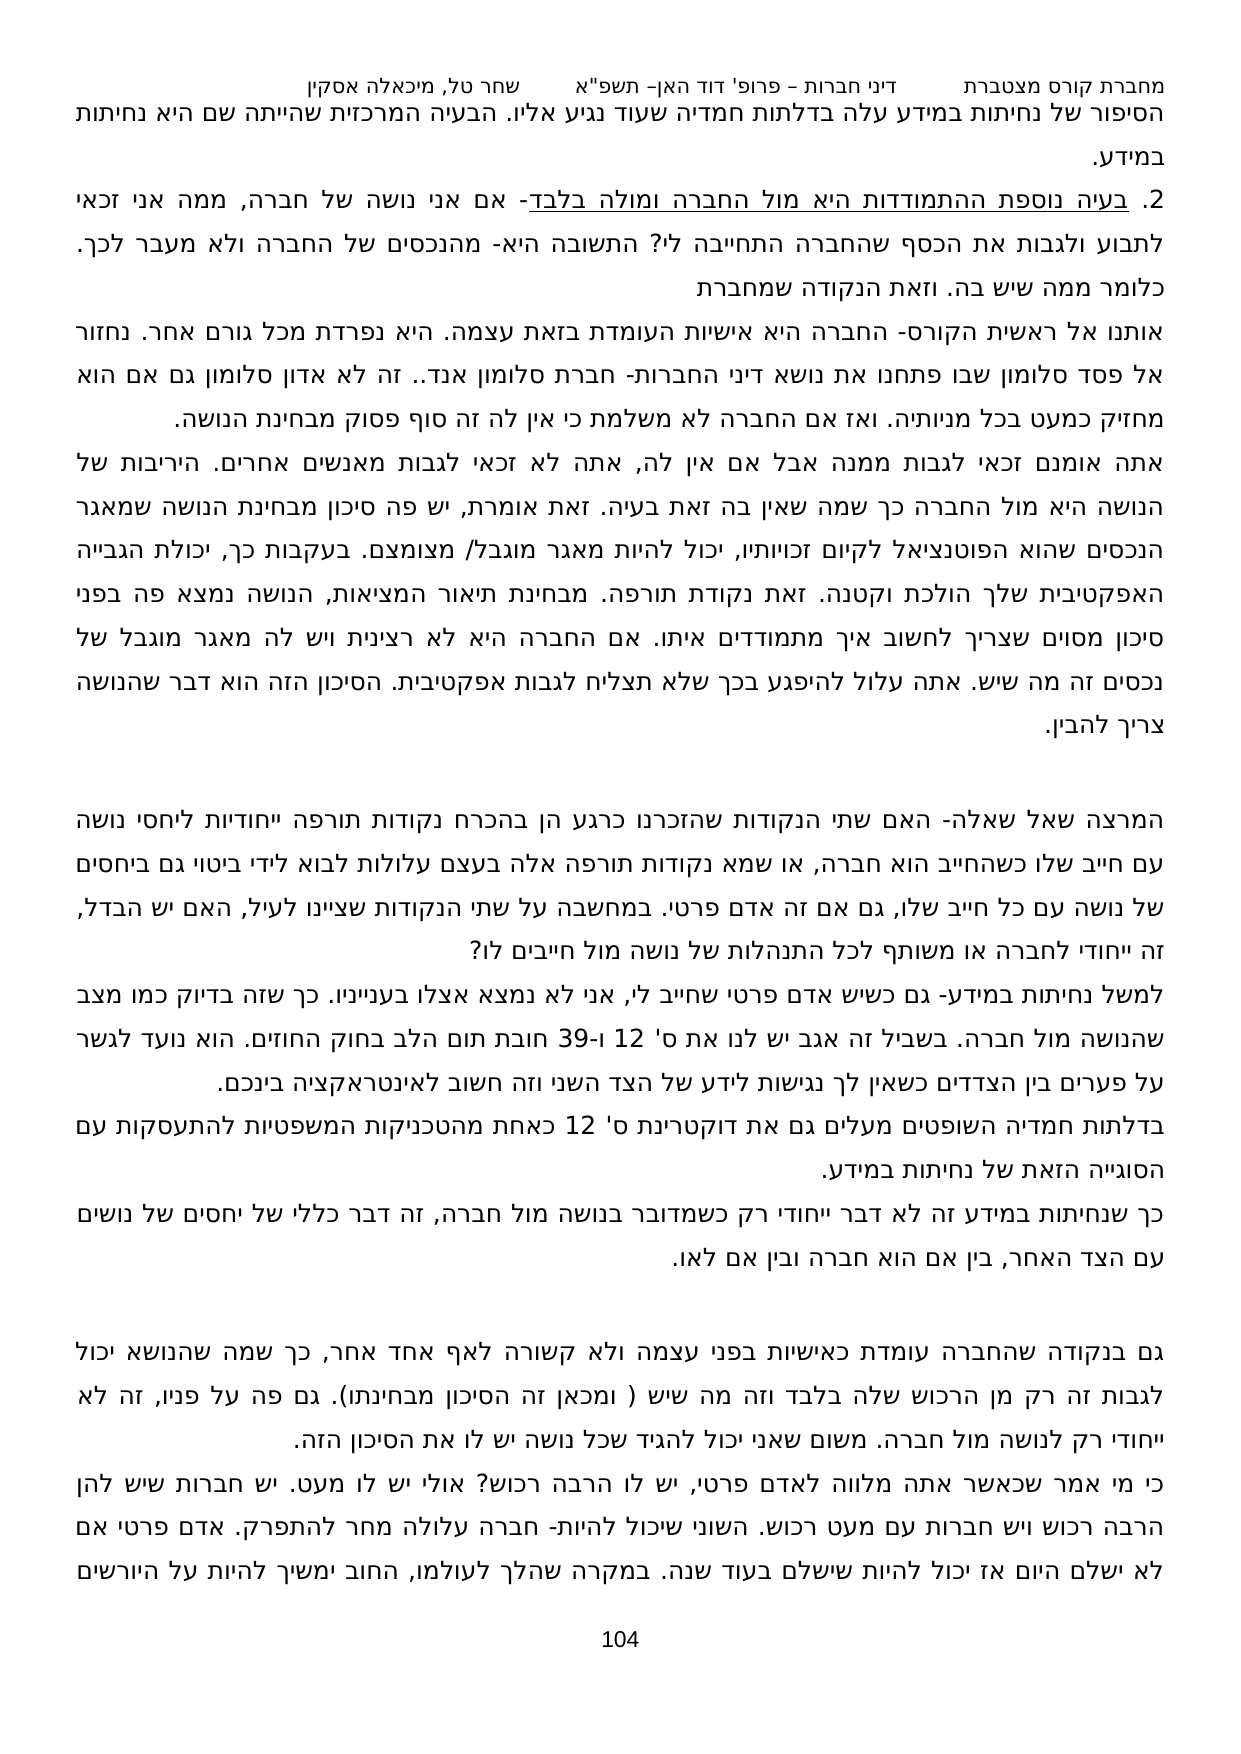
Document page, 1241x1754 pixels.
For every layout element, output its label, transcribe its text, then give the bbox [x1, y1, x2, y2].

text אותנו אל ראשית הקורס- החברה היא אישיות העומדת בזאת עצמה. היא נפרדת מכל גורם אחר. נחזור אל פסד סלומון שבו פתחנו את נושא דיני החברות- חברת סלומון אנד.. זה לא אדון סלומון גם אם הוא מחזיק כמעט בכל מניותיה. ואז אם החברה לא משלמת כי אין לה זה סוף פסוק מבחינת הנושה. [75, 317, 1165, 433]
text אתה אומנם זכאי לגבות ממנה אבל אם אין לה, אתה לא זכאי לגבות מאנשים אחרים. היריבות של הנושה היא מול החברה כך שמה שאין בה זאת בעיה. זאת אומרת, יש פה סיכון מבחינת הנושה שמאגר הנכסים שהוא הפוטנציאל לקיום זכויותיו, יכול להיות מאגר מוגבל/ מצומצם. בעקבות כך, יכולת הגבייה האפקטיבית שלך הולכת וקטנה. זאת נקודת תורפה. מבחינת תיאור המציאות, הנושה נמצא פה בפני סיכון מסוים שצריך לחשוב איך מתמודדים איתו. אם החברה היא לא רצינית ויש לה מאגר מוגבל של נכסים זה מה שיש. אתה עלול להיפגע בכך שלא תצליח לגבות אפקטיבית. הסיכון הזה הוא דבר שהנושה צריך להבין. [75, 448, 1165, 740]
text למשל נחיתות במידע- גם כשיש אדם פרטי שחייב לי, אני לא נמצא אצלו בענייניו. כך שזה בדיוק כמו מצב שהנושה מול חברה. בשביל זה אגב יש לנו את ס' 12 ו-39 חובת תום הלב בחוק החוזים. הוא נועד לגשר על פערים בין הצדדים כשאין לך נגישות לידע של הצד השני וזה חשוב לאינטראקציה בינכם. [75, 980, 1165, 1097]
text כך שנחיתות במידע זה לא דבר ייחודי רק כשמדובר בנושה מול חברה, זה דבר כללי של יחסים של נושים עם הצד האחר, בין אם הוא חברה ובין אם לאו. [75, 1199, 1165, 1272]
text המרצה שאל שאלה- האם שתי הנקודות שהזכרנו כרגע הן בהכרח נקודות תורפה ייחודיות ליחסי נושה עם חייב שלו כשהחייב הוא חברה, או שמא נקודות תורפה אלה בעצם עלולות לבוא לידי ביטוי גם ביחסים של נושה עם כל חייב שלו, גם אם זה אדם פרטי. במחשבה על שתי הנקודות שציינו לעיל, האם יש הבדל, זה ייחודי לחברה או משותף לכל התנהלות של נושה מול חייבים לו? [75, 805, 1165, 966]
text 2. בעיה נוספת ההתמודדות היא מול החברה ומולה בלבד- אם אני נושה של חברה, ממה אני זכאי לתבוע ולגבות את הכסף שהחברה התחייבה לי? התשובה היא- מהנכסים של החברה ולא מעבר לכך. כלומר ממה שיש בה. וזאת הנקודה שמחברת [75, 186, 1165, 302]
text בדלתות חמדיה השופטים מעלים גם את דוקטרינת ס' 12 כאחת מהטכניקות המשפטיות להתעסקות עם הסוגייה הזאת של נחיתות במידע. [75, 1112, 1165, 1184]
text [75, 1469, 1165, 1586]
text הסיפור של נחיתות במידע עלה בדלתות חמדיה שעוד נגיע אליו. הבעיה המרכזית שהייתה שם היא נחיתות במידע. [75, 98, 1165, 171]
text גם בנקודה שהחברה עומדת כאישיות בפני עצמה ולא קשורה לאף אחד אחר, כך שמה שהנושא יכול לגבות זה רק מן הרכוש שלה בלבד וזה מה שיש ( ומכאן זה הסיכון מבחינתו). גם פה על פניו, זה לא ייחודי רק לנושה מול חברה. משום שאני יכול להגיד שכל נושה יש לו את הסיכון הזה. [75, 1338, 1165, 1454]
